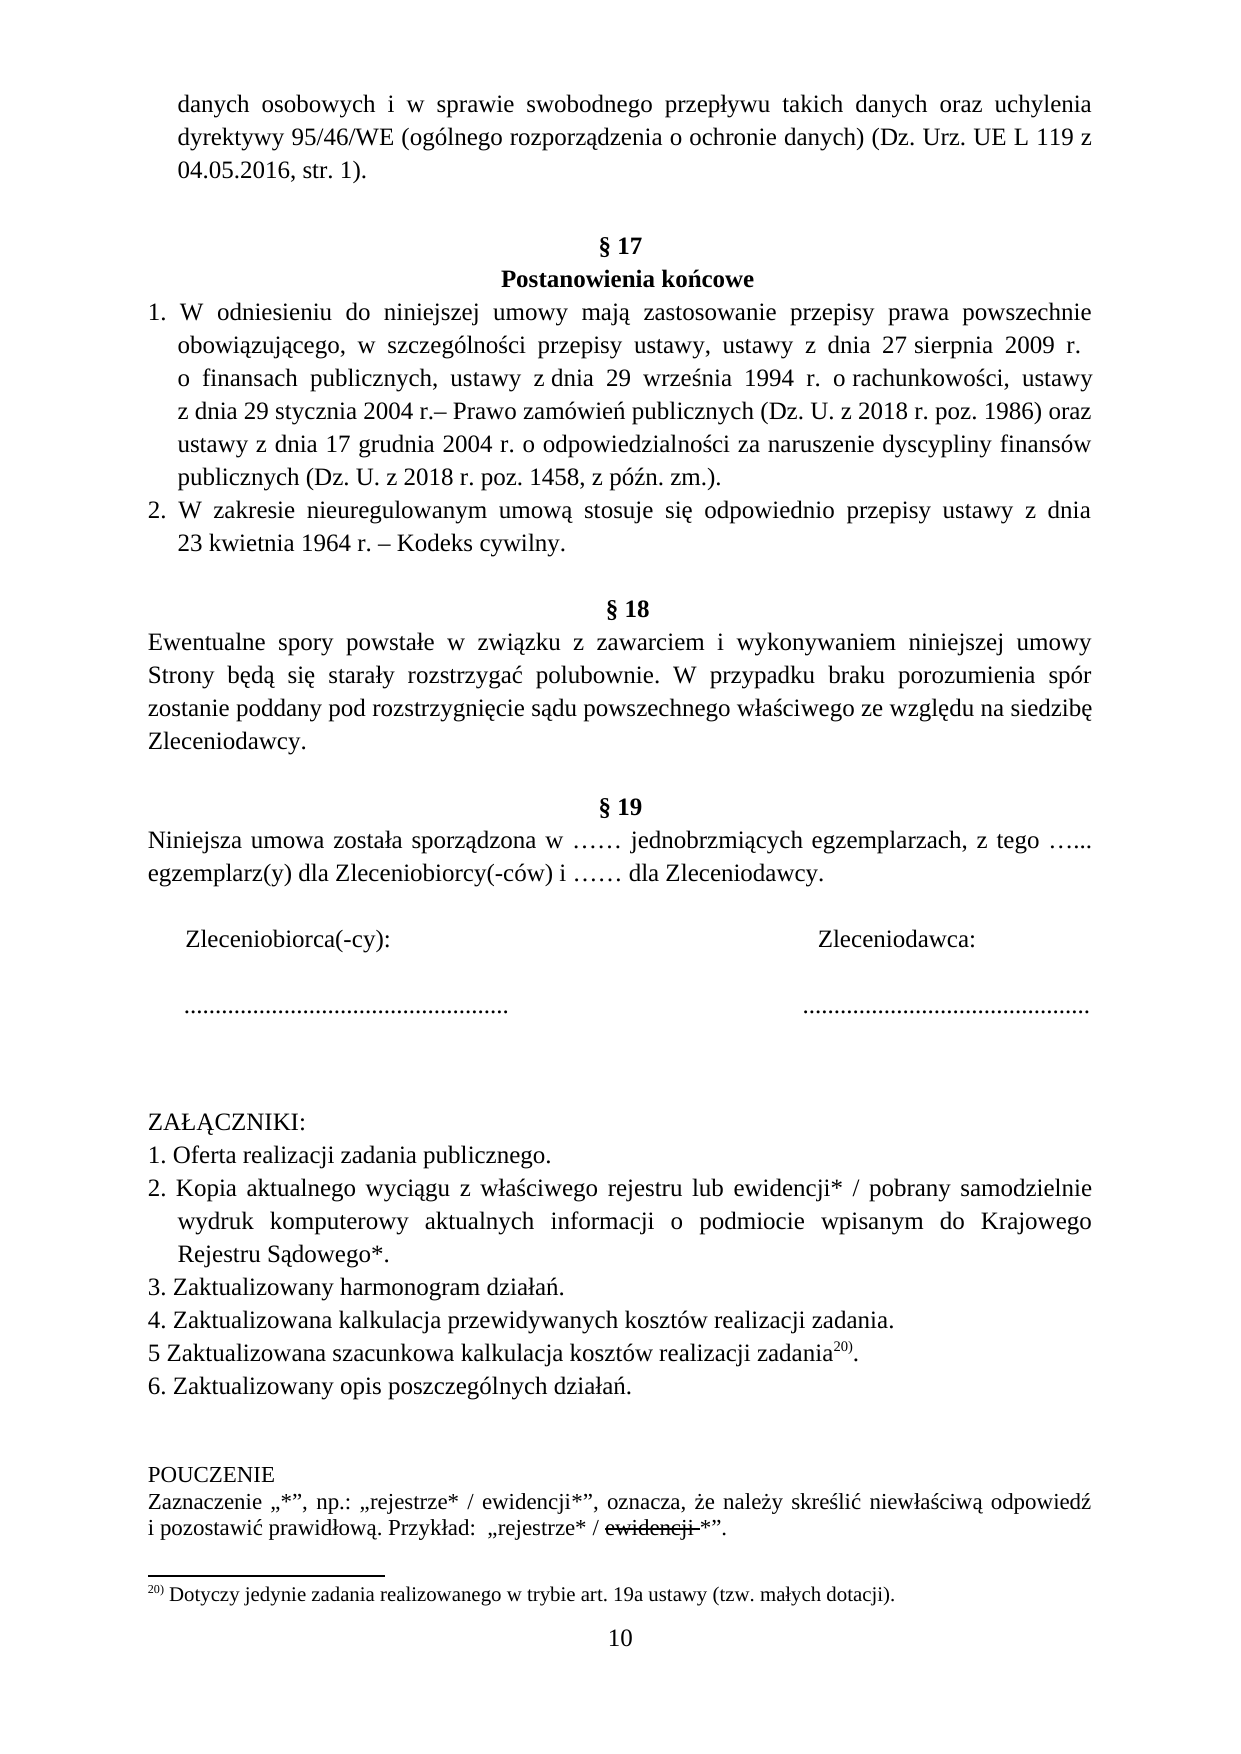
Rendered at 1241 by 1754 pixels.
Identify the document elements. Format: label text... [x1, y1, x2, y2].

text 2. W zakresie nieuregulowanym umową stosuje się odpowiednio przepisy ustawy z dnia 23 kwietnia 1964 r. – Kodeks cywilny. [148, 495, 1093, 557]
text .................................................... .............................................. [177, 991, 1093, 1019]
text 5 Zaktualizowana szacunkowa kalkulacja kosztów realizacji zadania). [148, 1338, 1093, 1367]
text 6. Zaktualizowany opis poszczególnych działań. [148, 1371, 1093, 1399]
text Zleceniobiorca(-cy): Zleceniodawca: [185, 924, 1093, 953]
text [148, 89, 1093, 183]
text 2. Kopia aktualnego wyciągu z właściwego rejestru lub ewidencji* / pobrany samodzielnie wydruk komputerowy aktualnych informacji o podmiocie wpisanym do Krajowego Rejestru Sądowego*. [148, 1173, 1093, 1267]
text 1. W odniesieniu do niniejszej umowy mają zastosowanie przepisy prawa powszechnie obowiązującego, w szczególności przepisy ustawy, ustawy z dnia 27 sierpnia 2009 r. o finansach publicznych, ustawy z dnia 29 września 1994 r. o rachunkowości, ustawy z dnia 29 stycznia 2004 r.– Prawo zamówień publicznych (Dz. U. z 2018 r. poz. 1986) oraz ustawy z dnia 17 grudnia 2004 r. o odpowiedzialności za naruszenie dyscypliny finansów publicznych (Dz. U. z 2018 r. poz. 1458, z późn. zm.). [148, 297, 1093, 491]
text § 18 [162, 594, 1093, 623]
text ZAŁĄCZNIKI: [148, 1107, 1093, 1135]
text Ewentualne spory powstałe w związku z zawarciem i wykonywaniem niniejszej umowy Strony będą się starały rozstrzygać polubownie. W przypadku braku porozumienia spór zostanie poddany pod rozstrzygnięcie sądu powszechnego właściwego ze względu na siedzibę Zleceniodawcy. [148, 627, 1093, 755]
text Postanowienia końcowe [162, 264, 1093, 293]
text POUCZENIE [148, 1461, 1225, 1488]
text Niniejsza umowa została sporządzona w …… jednobrzmiących egzemplarzach, z tego …... egzemplarz(y) dla Zleceniobiorcy(-ców) i …… dla Zleceniodawcy. [148, 826, 1093, 887]
text § 19 [148, 792, 1093, 821]
text § 17 [148, 231, 1093, 260]
text 4. Zaktualizowana kalkulacja przewidywanych kosztów realizacji zadania. [148, 1305, 1093, 1333]
text 3. Zaktualizowany harmonogram działań. [148, 1272, 1093, 1301]
text 1. Oferta realizacji zadania publicznego. [148, 1140, 1093, 1168]
text Zaznaczenie „*”, np.: „rejestrze* / ewidencji*”, oznacza, że należy skreślić niewłaściwą odpowiedź i pozostawić prawidłową. Przykład: „rejestrze* / ewidencji *”. [148, 1488, 1093, 1540]
